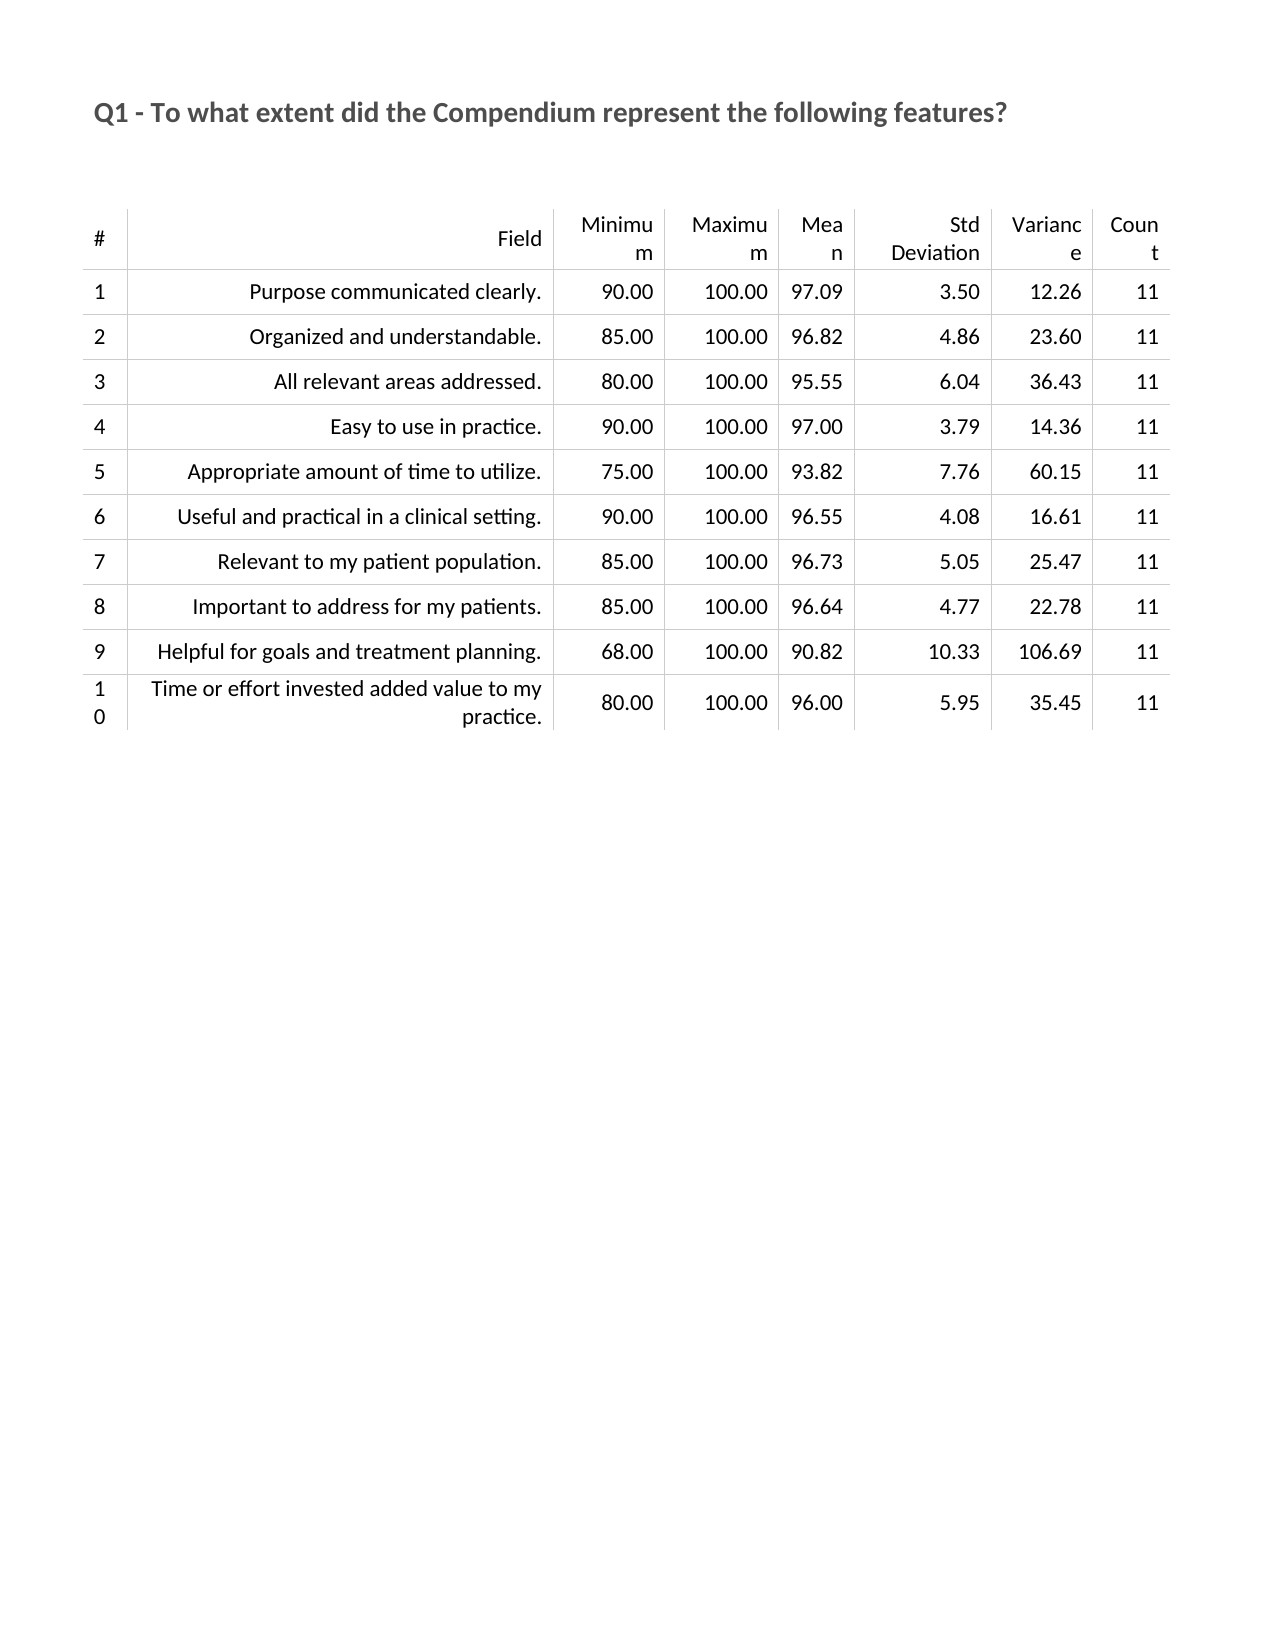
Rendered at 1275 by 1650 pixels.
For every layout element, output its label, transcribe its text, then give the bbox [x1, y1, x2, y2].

table_cell Helpful for goals and treatment planning. [128, 630, 553, 673]
text Q1 - To what extent did the Compendium represent the following features? [94, 94, 1181, 129]
table_cell 9 [83, 630, 127, 673]
table_cell 106.69 [992, 630, 1092, 673]
table_cell 12.26 [992, 270, 1092, 313]
table_cell 6 [83, 495, 127, 538]
table_cell 4 [83, 405, 127, 448]
table_cell 75.00 [554, 450, 664, 493]
table_header Maximum [665, 209, 778, 268]
table_cell 5 [83, 450, 127, 493]
table_cell 4.08 [855, 495, 991, 538]
table_cell 100.00 [665, 360, 778, 403]
table_cell 11 [1093, 450, 1170, 493]
table_cell 36.43 [992, 360, 1092, 403]
table_cell All relevant areas addressed. [128, 360, 553, 403]
table_cell 90.00 [554, 405, 664, 448]
table_cell 35.45 [992, 675, 1092, 730]
table_cell 100.00 [665, 270, 778, 313]
table_header Field [128, 209, 553, 268]
table_header Std Deviation [855, 209, 991, 268]
table_cell 8 [83, 585, 127, 628]
table_cell Purpose communicated clearly. [128, 270, 553, 313]
table_header Variance [992, 209, 1092, 268]
table_cell 100.00 [665, 630, 778, 673]
table_cell 14.36 [992, 405, 1092, 448]
table_cell 96.73 [779, 540, 854, 583]
table_cell 11 [1093, 675, 1170, 730]
table_cell 2 [83, 315, 127, 358]
table_cell 80.00 [554, 360, 664, 403]
table_cell 93.82 [779, 450, 854, 493]
table_cell 11 [1093, 630, 1170, 673]
table_cell 23.60 [992, 315, 1092, 358]
table_cell 10.33 [855, 630, 991, 673]
table_cell 96.55 [779, 495, 854, 538]
table_cell 100.00 [665, 495, 778, 538]
table_header # [83, 209, 127, 268]
table_cell 97.00 [779, 405, 854, 448]
table_cell 11 [1093, 495, 1170, 538]
table_cell 60.15 [992, 450, 1092, 493]
table_header Minimum [554, 209, 664, 268]
table_cell 10 [83, 675, 127, 730]
table_cell Useful and practical in a clinical setting. [128, 495, 553, 538]
table_cell 80.00 [554, 675, 664, 730]
table_cell 3 [83, 360, 127, 403]
table_cell 100.00 [665, 585, 778, 628]
table_cell Important to address for my patients. [128, 585, 553, 628]
table_cell 100.00 [665, 405, 778, 448]
table_cell 3.79 [855, 405, 991, 448]
table_cell 85.00 [554, 585, 664, 628]
table_cell 4.86 [855, 315, 991, 358]
table_cell 6.04 [855, 360, 991, 403]
table_cell 7 [83, 540, 127, 583]
table_cell 22.78 [992, 585, 1092, 628]
table_cell 95.55 [779, 360, 854, 403]
table_cell 5.95 [855, 675, 991, 730]
table_cell Organized and understandable. [128, 315, 553, 358]
table_cell 4.77 [855, 585, 991, 628]
table_cell 7.76 [855, 450, 991, 493]
table_cell 96.82 [779, 315, 854, 358]
table_cell 11 [1093, 540, 1170, 583]
table_cell Time or effort invested added value to my practice. [128, 675, 553, 730]
table_cell 96.00 [779, 675, 854, 730]
table_cell 97.09 [779, 270, 854, 313]
table_cell Relevant to my patient population. [128, 540, 553, 583]
table_cell 96.64 [779, 585, 854, 628]
table_cell 85.00 [554, 315, 664, 358]
table_cell 90.82 [779, 630, 854, 673]
table_cell 90.00 [554, 270, 664, 313]
table_cell 100.00 [665, 450, 778, 493]
table_cell 5.05 [855, 540, 991, 583]
table_cell 100.00 [665, 675, 778, 730]
table_cell 90.00 [554, 495, 664, 538]
table_cell 68.00 [554, 630, 664, 673]
table_header Count [1093, 209, 1170, 268]
table_cell 11 [1093, 315, 1170, 358]
table_header Mean [779, 209, 854, 268]
table_cell 11 [1093, 405, 1170, 448]
table_cell 100.00 [665, 315, 778, 358]
table_cell 3.50 [855, 270, 991, 313]
table_cell 100.00 [665, 540, 778, 583]
table_cell Easy to use in practice. [128, 405, 553, 448]
table_cell 1 [83, 270, 127, 313]
table_cell Appropriate amount of time to utilize. [128, 450, 553, 493]
table_cell 85.00 [554, 540, 664, 583]
table_cell 11 [1093, 360, 1170, 403]
table_cell 11 [1093, 585, 1170, 628]
table_cell 16.61 [992, 495, 1092, 538]
table_cell 25.47 [992, 540, 1092, 583]
table_cell 11 [1093, 270, 1170, 313]
